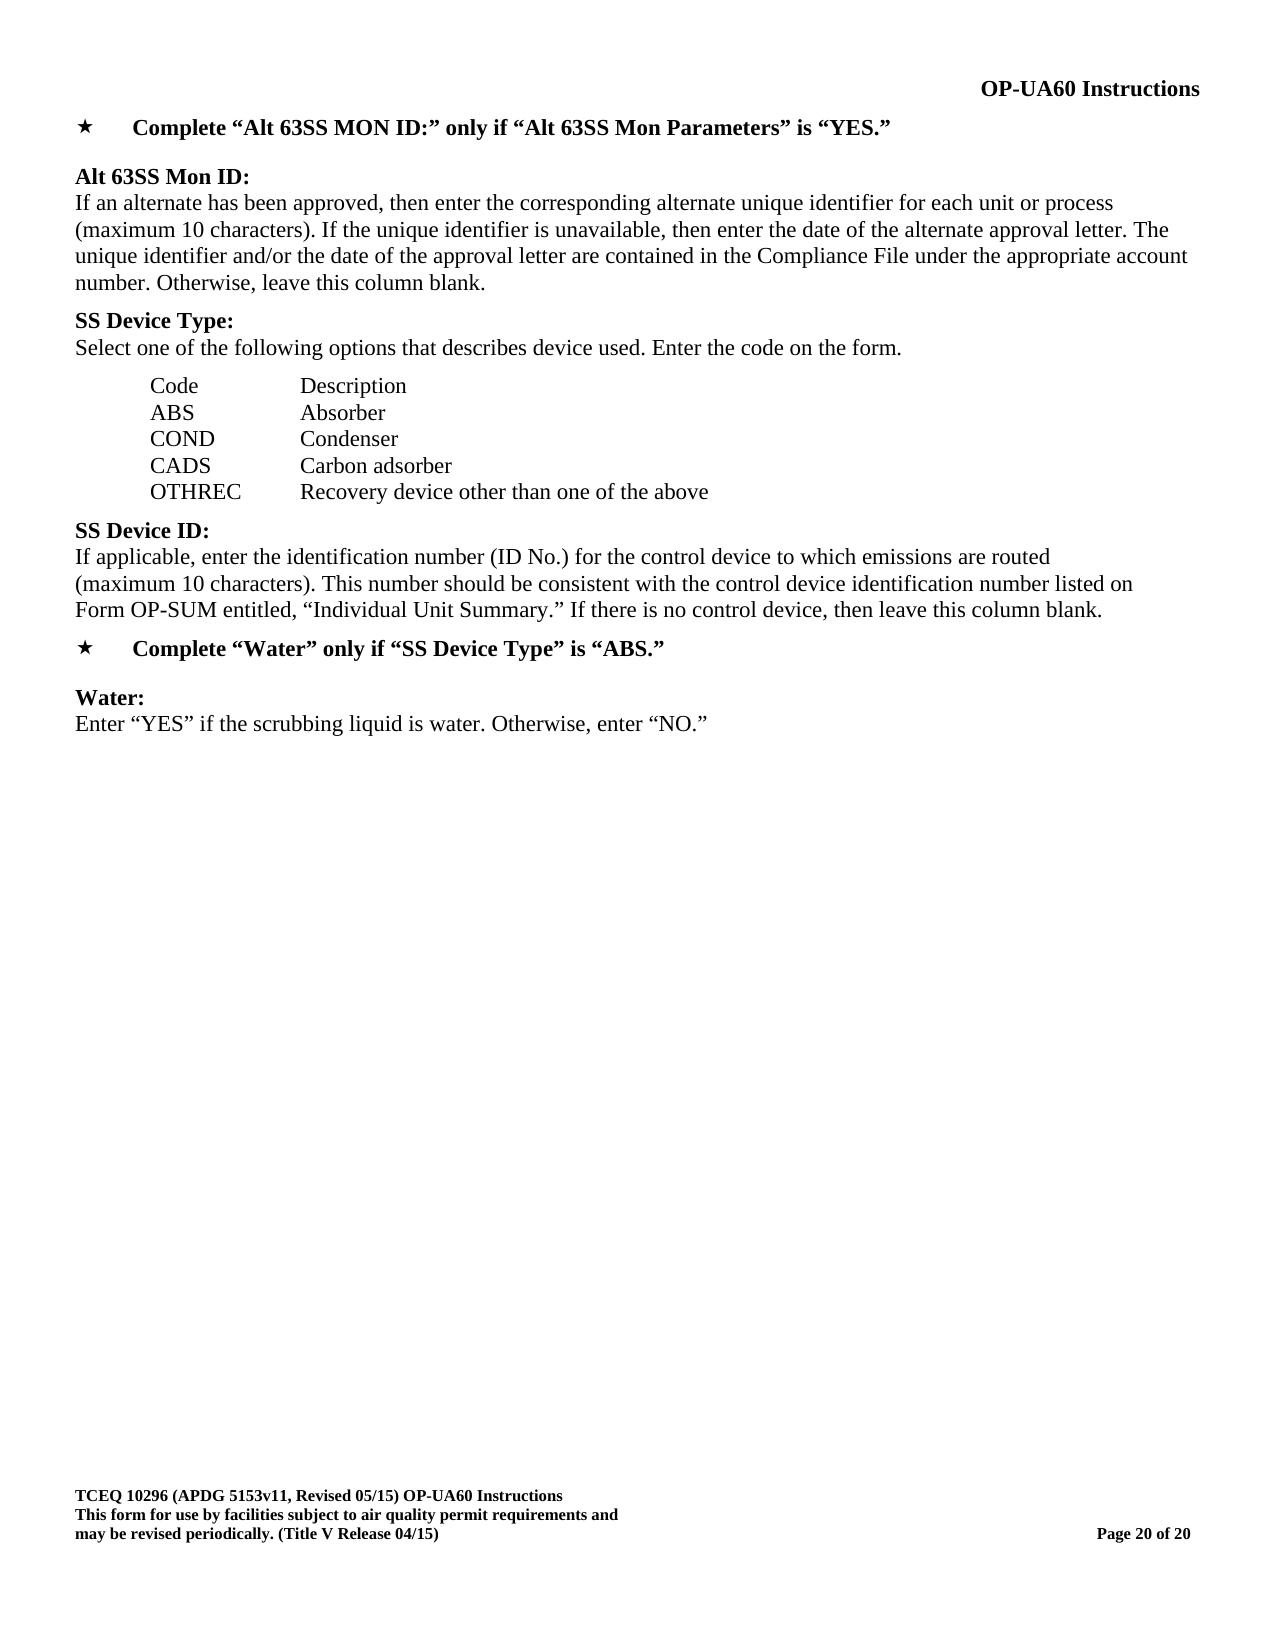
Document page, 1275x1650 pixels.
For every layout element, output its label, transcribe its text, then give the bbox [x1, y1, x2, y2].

text Complete “Alt 63SS MON ID:” only if “Alt 63SS Mon Parameters” is “YES.” [75, 114, 1200, 140]
text ABS Absorber [150, 399, 1200, 425]
text Select one of the following options that describes device used. Enter the code on the form. [75, 334, 1200, 360]
text Complete “Water” only if “SS Device Type” is “ABS.” [75, 635, 1200, 661]
text SS Device Type: [75, 307, 1200, 334]
text If an alternate has been approved, then enter the corresponding alternate unique identifier for each unit or process (maximum 10 characters). If the unique identifier is unavailable, then enter the date of the alternate approval letter. The unique identifier and/or the date of the approval letter are contained in the Compliance File under the appropriate account number. Otherwise, leave this column blank. [75, 189, 1200, 295]
text Water: [75, 684, 1200, 710]
text Code Description [150, 373, 1200, 399]
text CADS Carbon adsorber [150, 452, 1200, 478]
text If applicable, enter the identification number (ID No.) for the control device to which emissions are routed (maximum 10 characters). This number should be consistent with the control device identification number listed on Form OP-SUM entitled, “Individual Unit Summary.” If there is no control device, then leave this column blank. [75, 543, 1200, 622]
text SS Device ID: [75, 517, 1200, 543]
text COND Condenser [150, 425, 1200, 452]
text Alt 63SS Mon ID: [75, 163, 1200, 189]
text Enter “YES” if the scrubbing liquid is water. Otherwise, enter “NO.” [75, 710, 1200, 737]
text OTHREC Recovery device other than one of the above [150, 478, 1200, 504]
